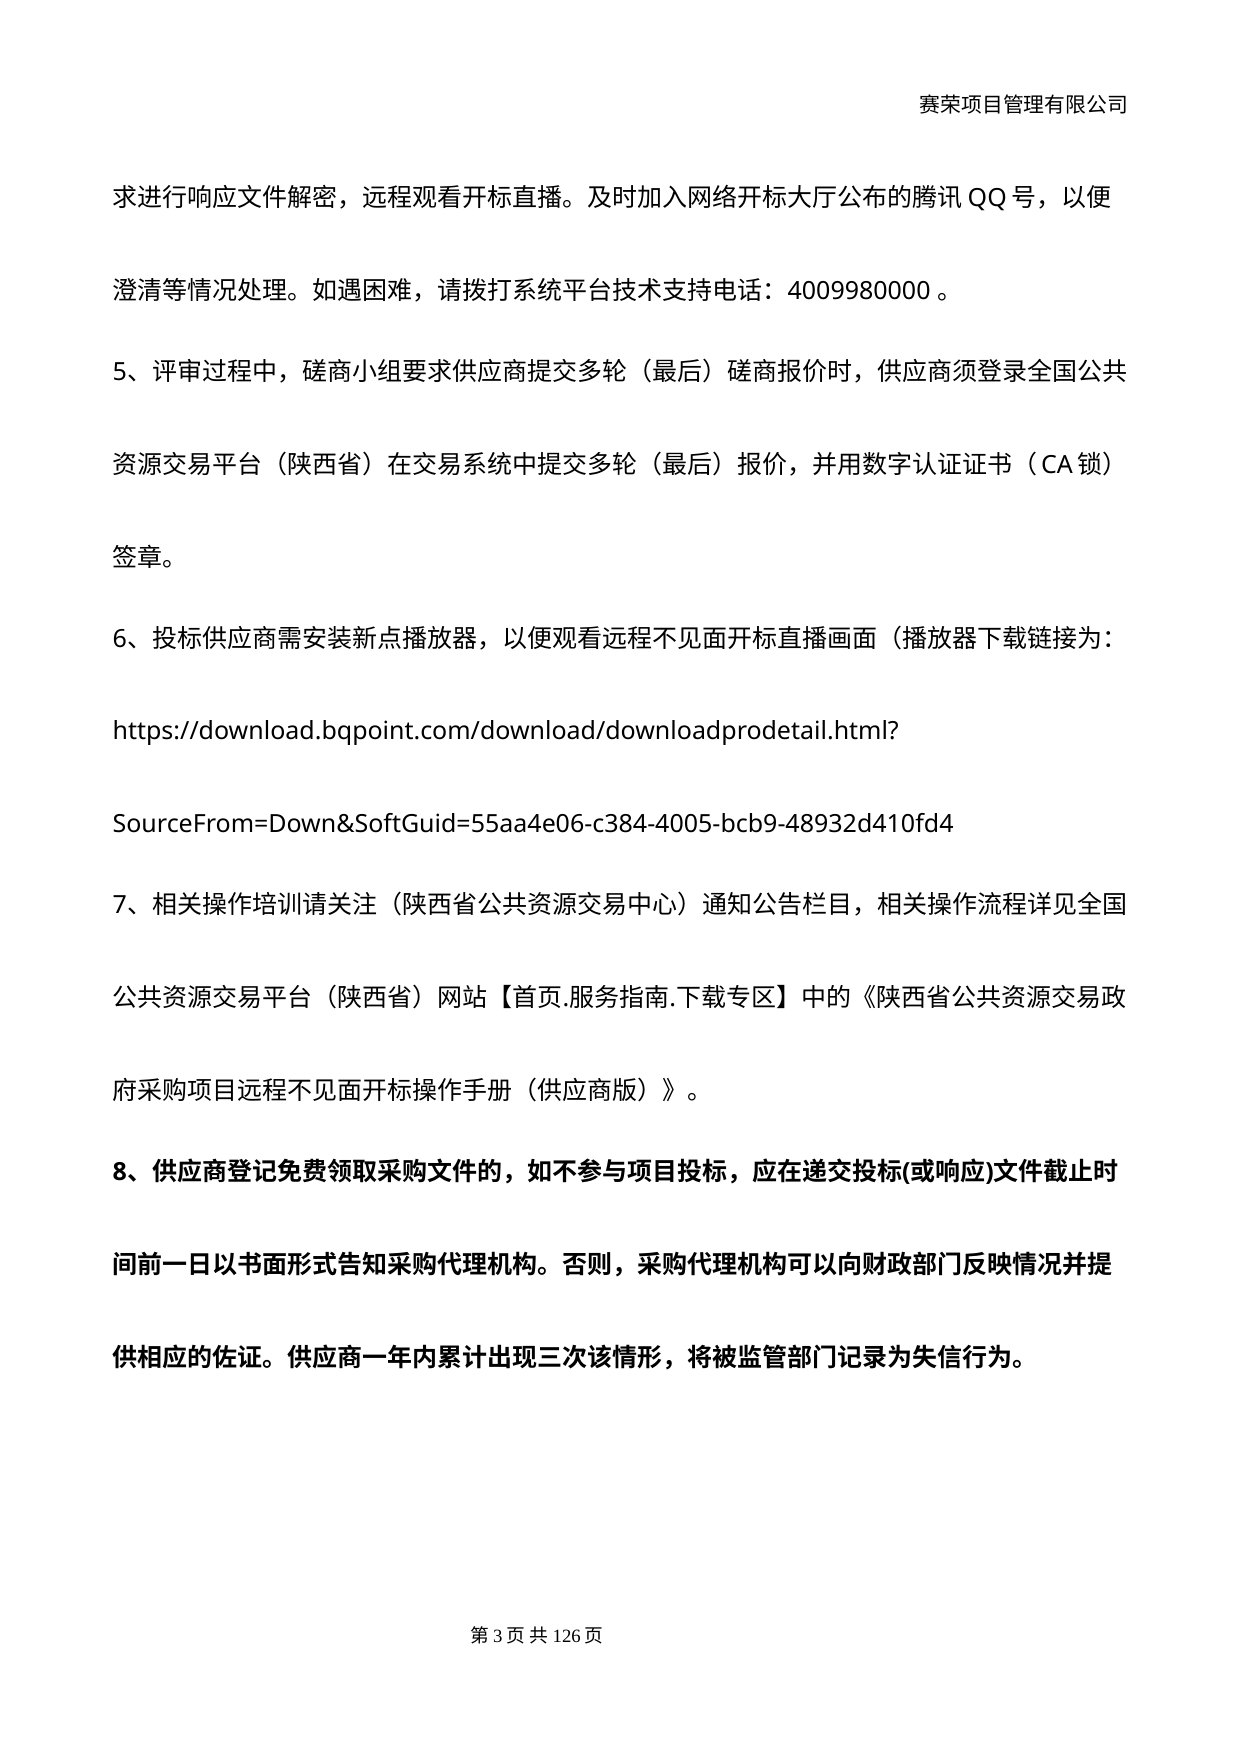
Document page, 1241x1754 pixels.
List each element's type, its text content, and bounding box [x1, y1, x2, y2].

text 7、相关操作培训请关注（陕西省公共资源交易中心）通知公告栏目，相关操作流程详见全国公共资源交易平台（陕西省）网站【首页.服务指南.下载专区】中的《陕西省公共资源交易政府采购项目远程不见面开标操作手册（供应商版）》。 [112, 869, 1128, 1122]
text 5、评审过程中，磋商小组要求供应商提交多轮（最后）磋商报价时，供应商须登录全国公共资源交易平台（陕西省）在交易系统中提交多轮（最后）报价，并用数字认证证书（CA锁）签章。 [112, 336, 1128, 589]
text 8、供应商登记免费领取采购文件的，如不参与项目投标，应在递交投标(或响应)文件截止时间前一日以书面形式告知采购代理机构。否则，采购代理机构可以向财政部门反映情况并提供相应的佐证。供应商一年内累计出现三次该情形，将被监管部门记录为失信行为。 [112, 1136, 1128, 1389]
text 6、投标供应商需安装新点播放器，以便观看远程不见面开标直播画面（播放器下载链接为：https://download.bqpoint.com/download/downloadprodetail.html?SourceFrom=Down&SoftGuid=55aa4e06-c384-4005-bcb9-48932d410fd4 [112, 603, 1128, 856]
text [112, 162, 1128, 322]
